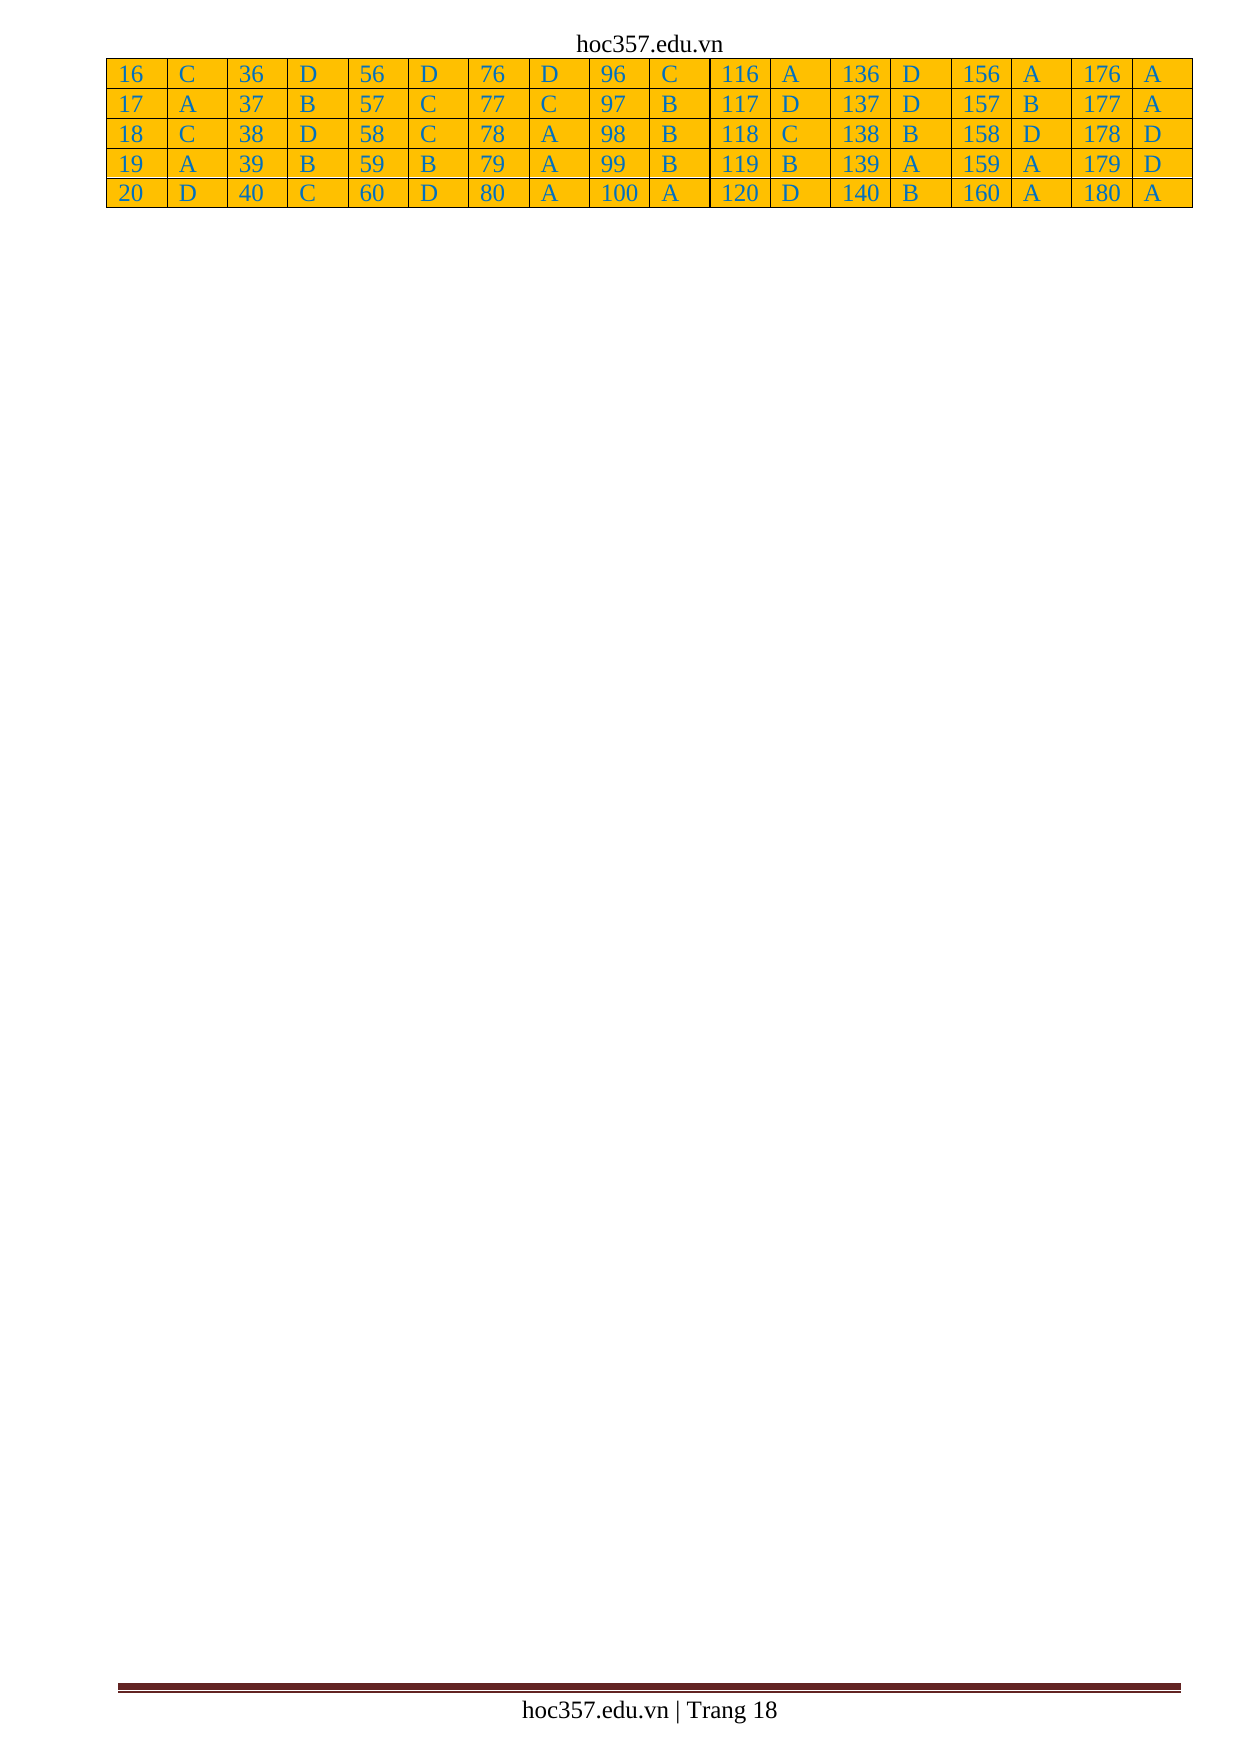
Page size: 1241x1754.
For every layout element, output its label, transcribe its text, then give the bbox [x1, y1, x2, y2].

table_cell 16 [107, 59, 167, 88]
table_cell B [771, 149, 830, 177]
table_cell D [1133, 149, 1192, 177]
table_cell C [409, 89, 468, 118]
table_cell C [650, 59, 709, 88]
table_cell 80 [469, 179, 529, 207]
table_cell C [288, 179, 348, 207]
table_cell B [650, 149, 709, 177]
table_cell B [891, 179, 951, 207]
table_cell D [168, 179, 227, 207]
table_cell 177 [1072, 89, 1132, 118]
table_cell 98 [590, 119, 649, 148]
table_cell 118 [711, 119, 770, 148]
table_cell D [530, 59, 589, 88]
table_cell A [1133, 59, 1192, 88]
table_cell D [771, 179, 830, 207]
table_cell 37 [228, 89, 287, 118]
table_cell 38 [228, 119, 287, 148]
table_cell A [1133, 179, 1192, 207]
table_cell 97 [590, 89, 649, 118]
table_cell A [530, 179, 589, 207]
table_cell A [530, 119, 589, 148]
table_cell 20 [107, 179, 167, 207]
table_cell 156 [952, 59, 1011, 88]
table_cell 157 [952, 89, 1011, 118]
table_cell B [409, 149, 468, 177]
table_cell 77 [469, 89, 529, 118]
table_cell 138 [831, 119, 890, 148]
table_cell 18 [107, 119, 167, 148]
table_cell 59 [349, 149, 408, 177]
table_cell B [650, 89, 709, 118]
table_cell C [530, 89, 589, 118]
table_cell 99 [590, 149, 649, 177]
table_cell 140 [831, 179, 890, 207]
table_cell A [168, 89, 227, 118]
table_cell B [288, 149, 348, 177]
table_cell A [1012, 59, 1071, 88]
table_cell D [409, 59, 468, 88]
table_cell 119 [711, 149, 770, 177]
table_cell B [1012, 89, 1071, 118]
table_cell C [771, 119, 830, 148]
table_cell A [650, 179, 709, 207]
table_cell 96 [590, 59, 649, 88]
table_cell 100 [590, 179, 649, 207]
table_cell B [650, 119, 709, 148]
table_cell 57 [349, 89, 408, 118]
table_cell 159 [952, 149, 1011, 177]
table_cell D [409, 179, 468, 207]
table_cell 137 [831, 89, 890, 118]
table_cell 120 [711, 179, 770, 207]
table_cell A [891, 149, 951, 177]
table_cell 117 [711, 89, 770, 118]
table_cell D [771, 89, 830, 118]
table_cell 178 [1072, 119, 1132, 148]
table_cell D [891, 59, 951, 88]
table_cell D [1012, 119, 1071, 148]
table_cell 76 [469, 59, 529, 88]
table_cell A [530, 149, 589, 177]
table_cell C [168, 119, 227, 148]
table_cell B [891, 119, 951, 148]
table_cell D [891, 89, 951, 118]
table_cell D [1133, 119, 1192, 148]
table_cell C [168, 59, 227, 88]
table_cell 19 [107, 149, 167, 177]
table_cell B [288, 89, 348, 118]
table_cell 79 [469, 149, 529, 177]
table_cell 39 [228, 149, 287, 177]
table_cell 180 [1072, 179, 1132, 207]
table_cell A [771, 59, 830, 88]
table_cell 36 [228, 59, 287, 88]
table_cell 116 [711, 59, 770, 88]
table_cell 60 [349, 179, 408, 207]
table_cell D [288, 59, 348, 88]
table_cell 58 [349, 119, 408, 148]
table_cell 136 [831, 59, 890, 88]
table_cell A [168, 149, 227, 177]
table_cell 78 [469, 119, 529, 148]
table_cell 17 [107, 89, 167, 118]
table_cell 158 [952, 119, 1011, 148]
table_cell 40 [228, 179, 287, 207]
table_cell 160 [952, 179, 1011, 207]
table_cell 56 [349, 59, 408, 88]
table_cell A [1012, 149, 1071, 177]
table_cell C [409, 119, 468, 148]
table_cell 179 [1072, 149, 1132, 177]
table_cell 139 [831, 149, 890, 177]
table_cell A [1012, 179, 1071, 207]
table_cell D [288, 119, 348, 148]
table_cell A [1133, 89, 1192, 118]
table_cell 176 [1072, 59, 1132, 88]
